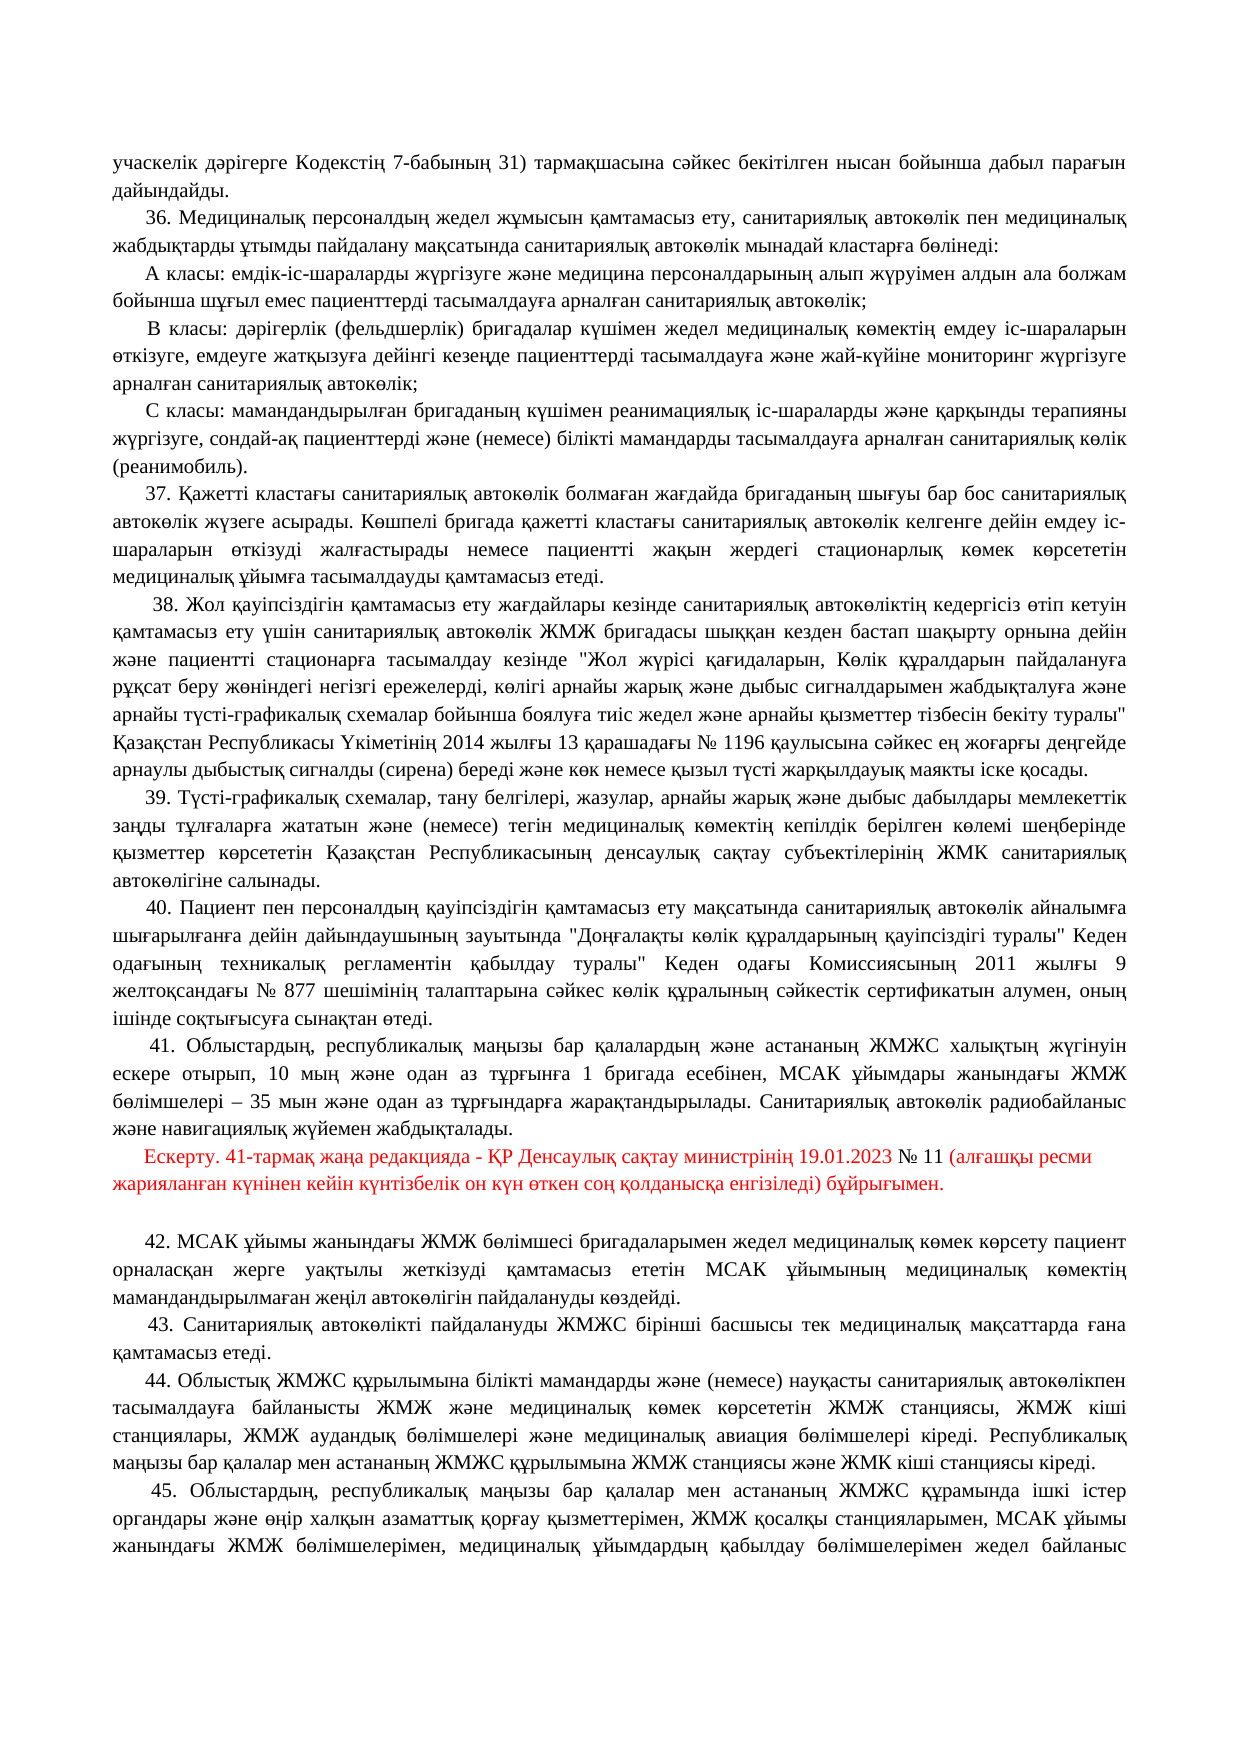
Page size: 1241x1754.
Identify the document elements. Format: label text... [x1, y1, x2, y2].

text 39. Түсті-графикалық схемалар, тану белгілері, жазулар, арнайы жарық және дыбыс дабылдары мемлекеттік заңды тұлғаларға жататын және (немесе) тегін медициналық көмектің кепілдік берілген көлемі шеңберінде қызметтер көрсететін Қазақстан Республикасының денсаулық сақтау субъектілерінің ЖМК санитариялық автокөлігіне салынады. [112, 785, 1128, 892]
text С класы: мамандандырылған бригаданың күшімен реанимациялық іс-шараларды және қарқынды терапияны жүргізуге, сондай-ақ пациенттерді және (немесе) білікті мамандарды тасымалдауға арналған санитариялық көлік (реанимобиль). [112, 398, 1128, 478]
text 41. Облыстардың, республикалық маңызы бар қалалардың және астананың ЖМЖС халықтың жүгінуін ескере отырып, 10 мың және одан аз тұрғынға 1 бригада есебінен, МСАК ұйымдары жанындағы ЖМЖ бөлімшелері – 35 мын және одан аз тұрғындарға жарақтандырылады. Санитариялық автокөлік радиобайланыс және навигациялық жүйемен жабдықталады. [112, 1033, 1128, 1140]
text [112, 150, 1128, 202]
text 44. Облыстық ЖМЖС құрылымына білікті мамандарды және (немесе) науқасты санитариялық автокөлікпен тасымалдауға байланысты ЖМЖ және медициналық көмек көрсететін ЖМЖ станциясы, ЖМЖ кіші станциялары, ЖМЖ аудандық бөлімшелері және медициналық авиация бөлімшелері кіреді. Республикалық маңызы бар қалалар мен астананың ЖМЖС құрылымына ЖМЖ станциясы және ЖМК кіші станциясы кіреді. [112, 1367, 1128, 1474]
text 42. МСАК ұйымы жанындағы ЖМЖ бөлімшесі бригадаларымен жедел медициналық көмек көрсету пациент орналасқан жерге уақтылы жеткізуді қамтамасыз ететін МСАК ұйымының медициналық көмектің мамандандырылмаған жеңіл автокөлігін пайдалануды көздейді. [112, 1229, 1128, 1309]
text 40. Пациент пен персоналдың қауіпсіздігін қамтамасыз ету мақсатында санитариялық автокөлік айналымға шығарылғанға дейін дайындаушының зауытында "Доңғалақты көлік құралдарының қауіпсіздігі туралы" Кеден одағының техникалық регламентін қабылдау туралы" Кеден одағы Комиссиясының 2011 жылғы 9 желтоқсандағы № 877 шешімінің талаптарына сәйкес көлік құралының сәйкестік сертификатын алумен, оның ішінде соқтығысуға сынақтан өтеді. [112, 895, 1128, 1030]
text 36. Медициналық персоналдың жедел жұмысын қамтамасыз ету, санитариялық автокөлік пен медициналық жабдықтарды ұтымды пайдалану мақсатында санитариялық автокөлік мынадай кластарға бөлінеді: [112, 205, 1128, 257]
text 37. Қажетті кластағы санитариялық автокөлік болмаған жағдайда бригаданың шығуы бар бос санитариялық автокөлік жүзеге асырады. Көшпелі бригада қажетті кластағы санитариялық автокөлік келгенге дейін емдеу іс-шараларын өткізуді жалғастырады немесе пациентті жақын жердегі стационарлық көмек көрсететін медициналық ұйымға тасымалдауды қамтамасыз етеді. [112, 481, 1128, 588]
text 43. Санитариялық автокөлікті пайдалануды ЖМЖС бірінші басшысы тек медициналық мақсаттарда ғана қамтамасыз етеді. [112, 1312, 1128, 1364]
text В класы: дәрігерлік (фельдшерлік) бригадалар күшімен жедел медициналық көмектің емдеу іс-шараларын өткізуге, емдеуге жатқызуға дейінгі кезеңде пациенттерді тасымалдауға және жай-күйіне мониторинг жүргізуге арналған санитариялық автокөлік; [112, 316, 1128, 395]
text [112, 1478, 1128, 1557]
text Ескерту. 41-тармақ жаңа редакцияда - ҚР Денсаулық сақтау министрінің 19.01.2023 № 11 (алғашқы ресми жарияланған күнінен кейін күнтізбелік он күн өткен соң қолданысқа енгізіледі) бұйрығымен. [112, 1144, 1128, 1226]
text 38. Жол қауіпсіздігін қамтамасыз ету жағдайлары кезінде санитариялық автокөліктің кедергісіз өтіп кетуін қамтамасыз ету үшін санитариялық автокөлік ЖМЖ бригадасы шыққан кезден бастап шақырту орнына дейін және пациентті стационарға тасымалдау кезінде "Жол жүрісі қағидаларын, Көлік құралдарын пайдалануға рұқсат беру жөніндегі негізгі ережелерді, көлігі арнайы жарық және дыбыс сигналдарымен жабдықталуға және арнайы түсті-графикалық схемалар бойынша боялуға тиіс жедел және арнайы қызметтер тізбесін бекіту туралы" Қазақстан Республикасы Үкіметінің 2014 жылғы 13 қарашадағы № 1196 қаулысына сәйкес ең жоғарғы деңгейде арнаулы дыбыстық сигналды (сирена) береді және көк немесе қызыл түсті жарқылдауық маякты іске қосады. [112, 592, 1128, 781]
text А клаcы: емдік-іс-шараларды жүргізуге және медицина персоналдарының алып жүруімен алдын ала болжам бойынша шұғыл емес пациенттерді тасымалдауға арналған санитариялық автокөлік; [112, 260, 1128, 312]
